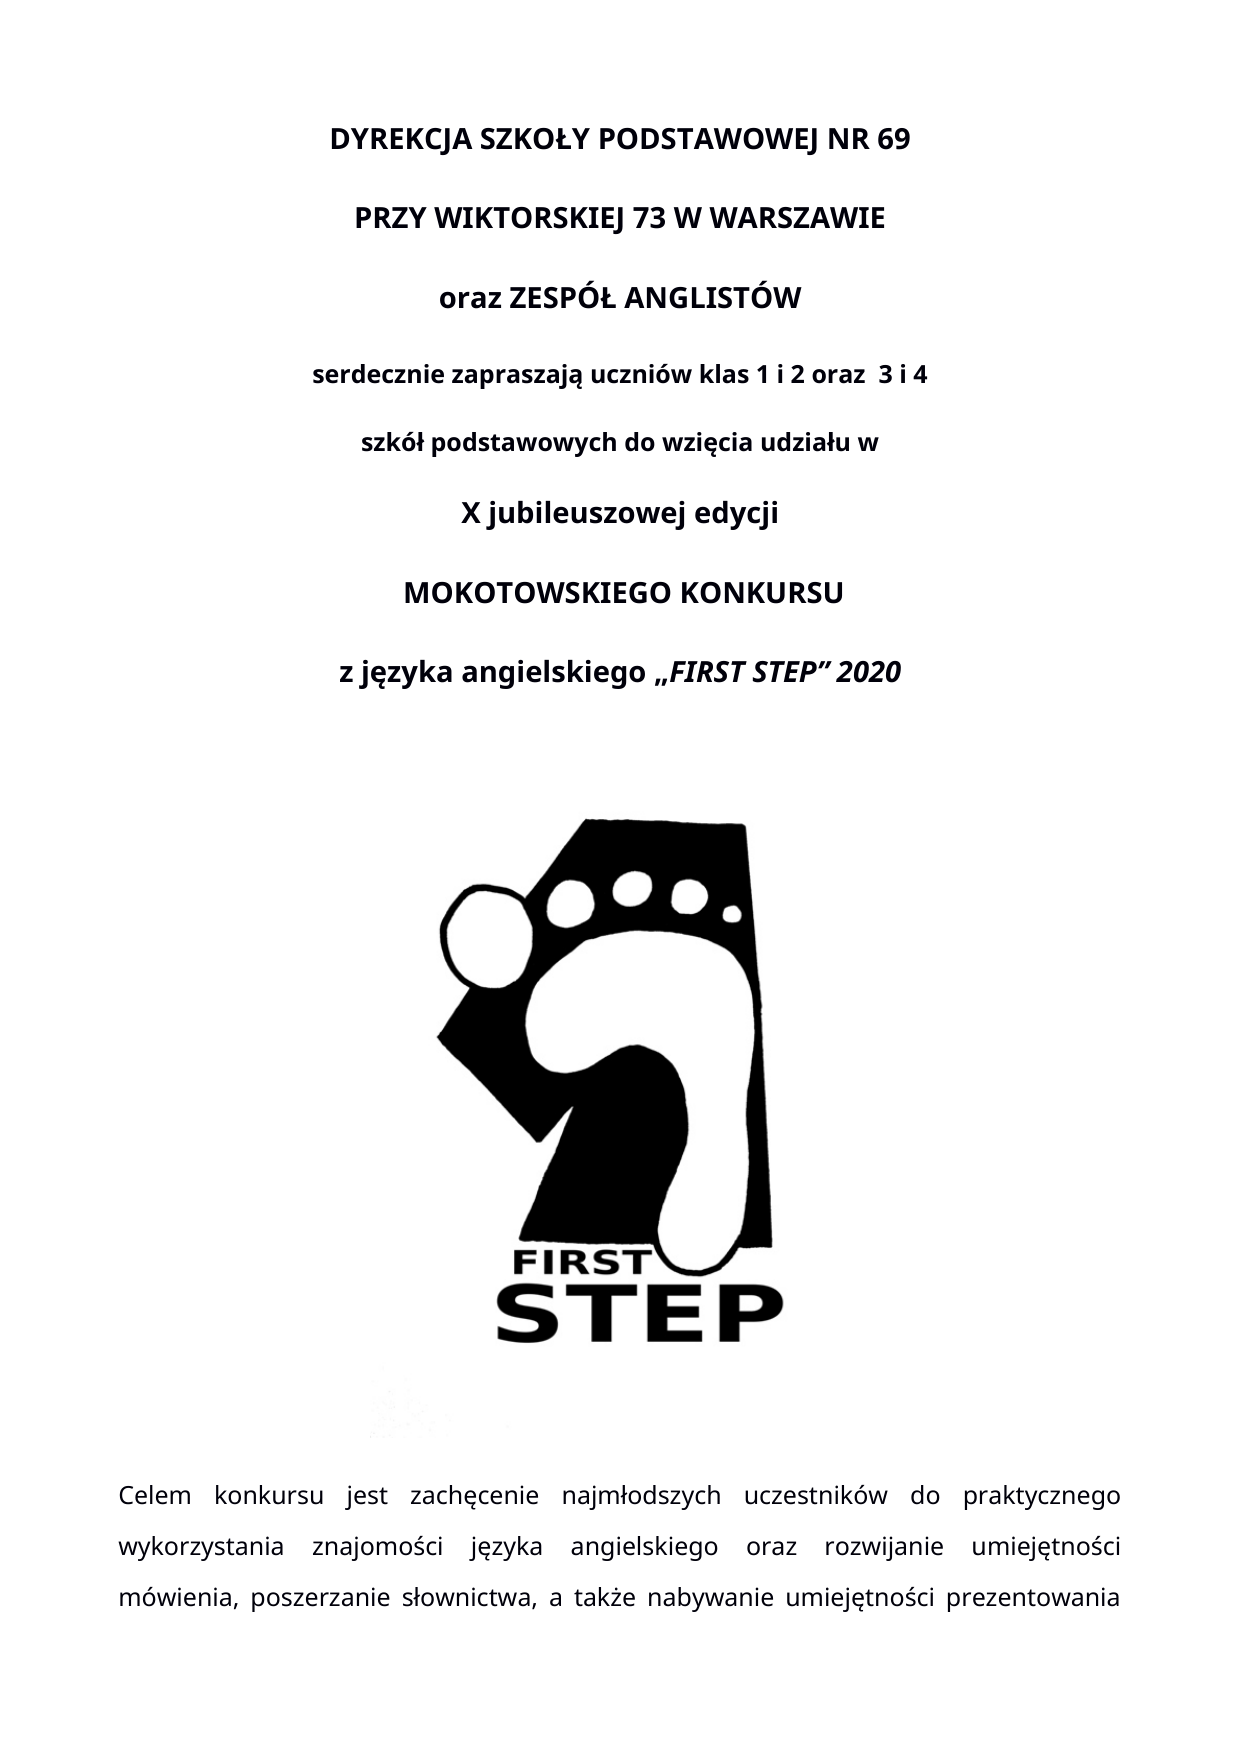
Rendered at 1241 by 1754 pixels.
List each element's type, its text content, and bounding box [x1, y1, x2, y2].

text PRZY WIKTORSKIEJ 73 W WARSZAWIE [118, 197, 1122, 237]
text serdecznie zapraszają uczniów klas 1 i 2 oraz 3 i 4 [118, 356, 1122, 390]
text DYREKCJA SZKOŁY PODSTAWOWEJ NR 69 [118, 118, 1122, 158]
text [118, 1477, 1122, 1613]
picture [370, 770, 870, 1438]
text X jubileuszowej edycji [118, 492, 1122, 532]
text MOKOTOWSKIEGO KONKURSU [118, 572, 1122, 612]
text oraz ZESPÓŁ ANGLISTÓW [118, 277, 1122, 317]
text szkół podstawowych do wzięcia udziału w [118, 424, 1122, 458]
text z języka angielskiego „FIRST STEP” 2020 [118, 651, 1122, 691]
